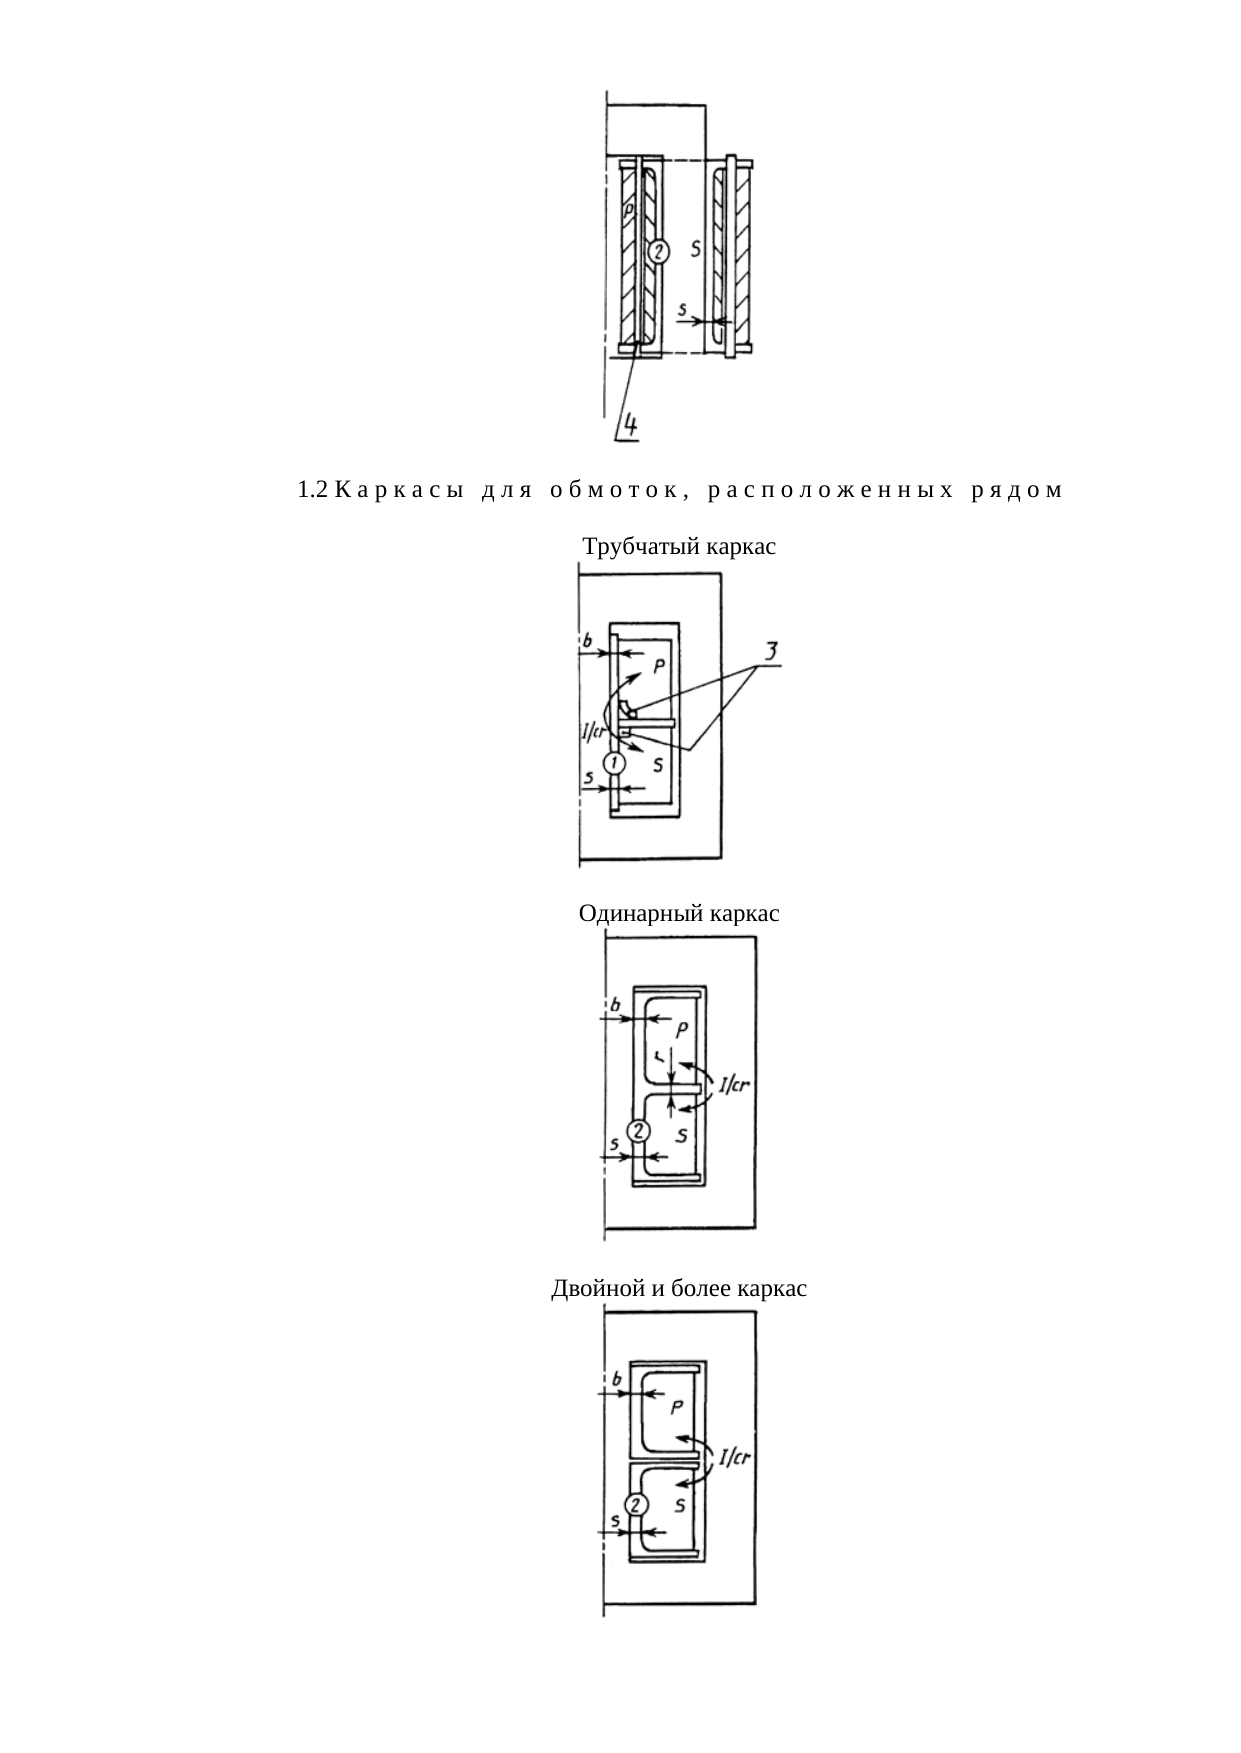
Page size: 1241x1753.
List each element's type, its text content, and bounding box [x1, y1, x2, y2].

picture [596, 926, 762, 1244]
picture [602, 88, 756, 445]
text Одинарный каркас [148, 898, 1152, 927]
text 1.2 К а р к а с ы д л я о б м о т о к , р а с п о л о ж е н н ы х р я д о м [148, 474, 1152, 502]
text Двойной и более каркас [148, 1273, 1152, 1301]
picture [574, 560, 784, 870]
text Трубчатый каркас [148, 531, 1152, 560]
picture [596, 1301, 762, 1619]
